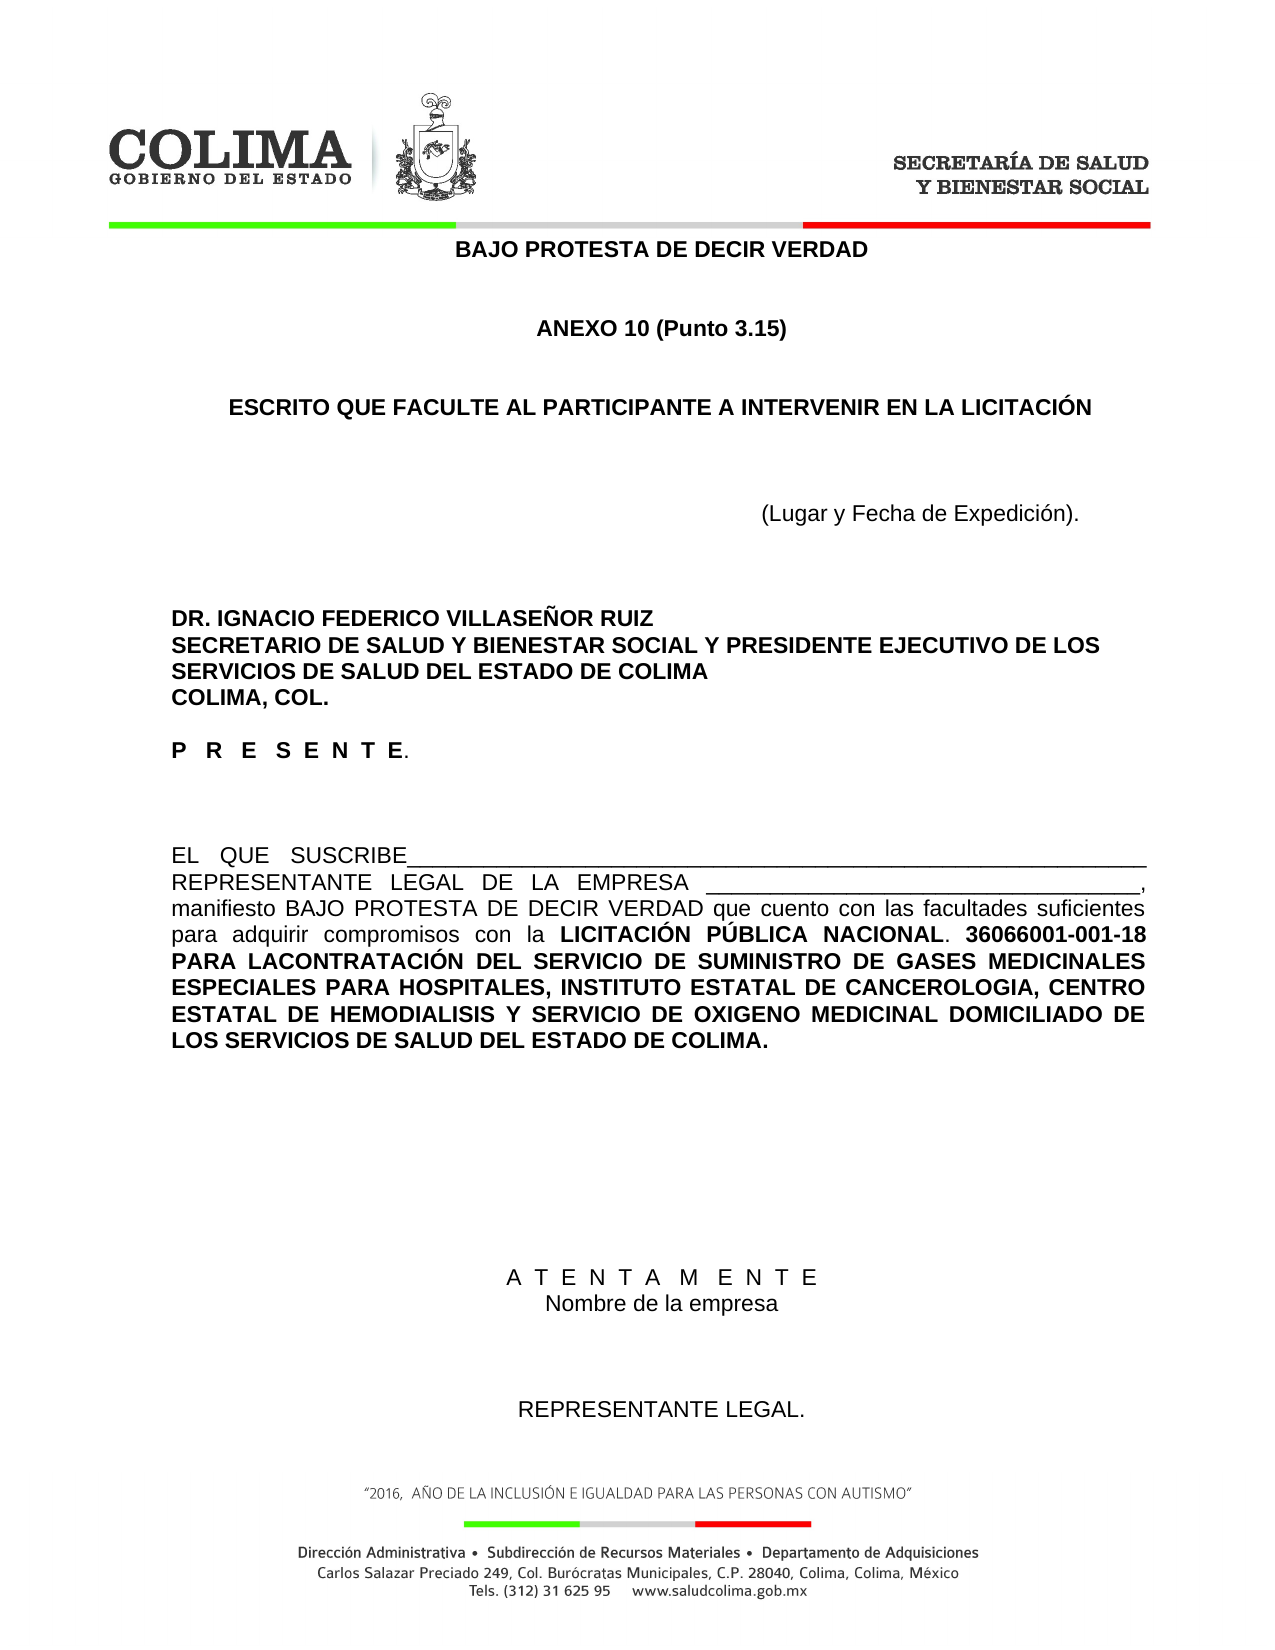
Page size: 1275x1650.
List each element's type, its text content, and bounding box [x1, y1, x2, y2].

text (Lugar y Fecha de Expedición). [761, 500, 1152, 526]
text A T E N T A M E N T E [171, 1264, 1152, 1290]
text BAJO PROTESTA DE DECIR VERDAD [171, 236, 1152, 263]
text P R E S E N T E. [171, 737, 1152, 763]
subtitle DR. IGNACIO FEDERICO VILLASEÑOR RUIZ [171, 605, 1152, 632]
text REPRESENTANTE LEGAL. [171, 1396, 1152, 1422]
text ANEXO 10 (Punto 3.15) [171, 315, 1152, 342]
picture [0, 7, 1261, 238]
subtitle SECRETARIO DE SALUD Y BIENESTAR SOCIAL Y PRESIDENTE EJECUTIVO DE LOS SERVICIOS DE SALUD DEL ESTADO DE COLIMA [171, 632, 1152, 684]
text COLIMA, COL. [171, 684, 1152, 711]
text Nombre de la empresa [171, 1290, 1152, 1317]
text ESCRITO QUE FACULTE AL PARTICIPANTE A INTERVENIR EN LA LICITACIÓN [171, 394, 1150, 421]
text EL QUE SUSCRIBE__________________________________________________________ REPRESENTANTE LEGAL DE LA EMPRESA __________________________________, manifiesto BAJO PROTESTA DE DECIR VERDAD que cuento con las facultades suficientes para adquirir compromisos con la LICITACIÓN PÚBLICA NACIONAL. 36066001-001-18 PARA LACONTRATACIÓN DEL SERVICIO DE SUMINISTRO DE GASES MEDICINALES ESPECIALES PARA HOSPITALES, INSTITUTO ESTATAL DE CANCEROLOGIA, CENTRO ESTATAL DE HEMODIALISIS Y SERVICIO DE OXIGENO MEDICINAL DOMICILIADO DE LOS SERVICIOS DE SALUD DEL ESTADO DE COLIMA. [171, 842, 1146, 1053]
picture [7, 1472, 1268, 1646]
